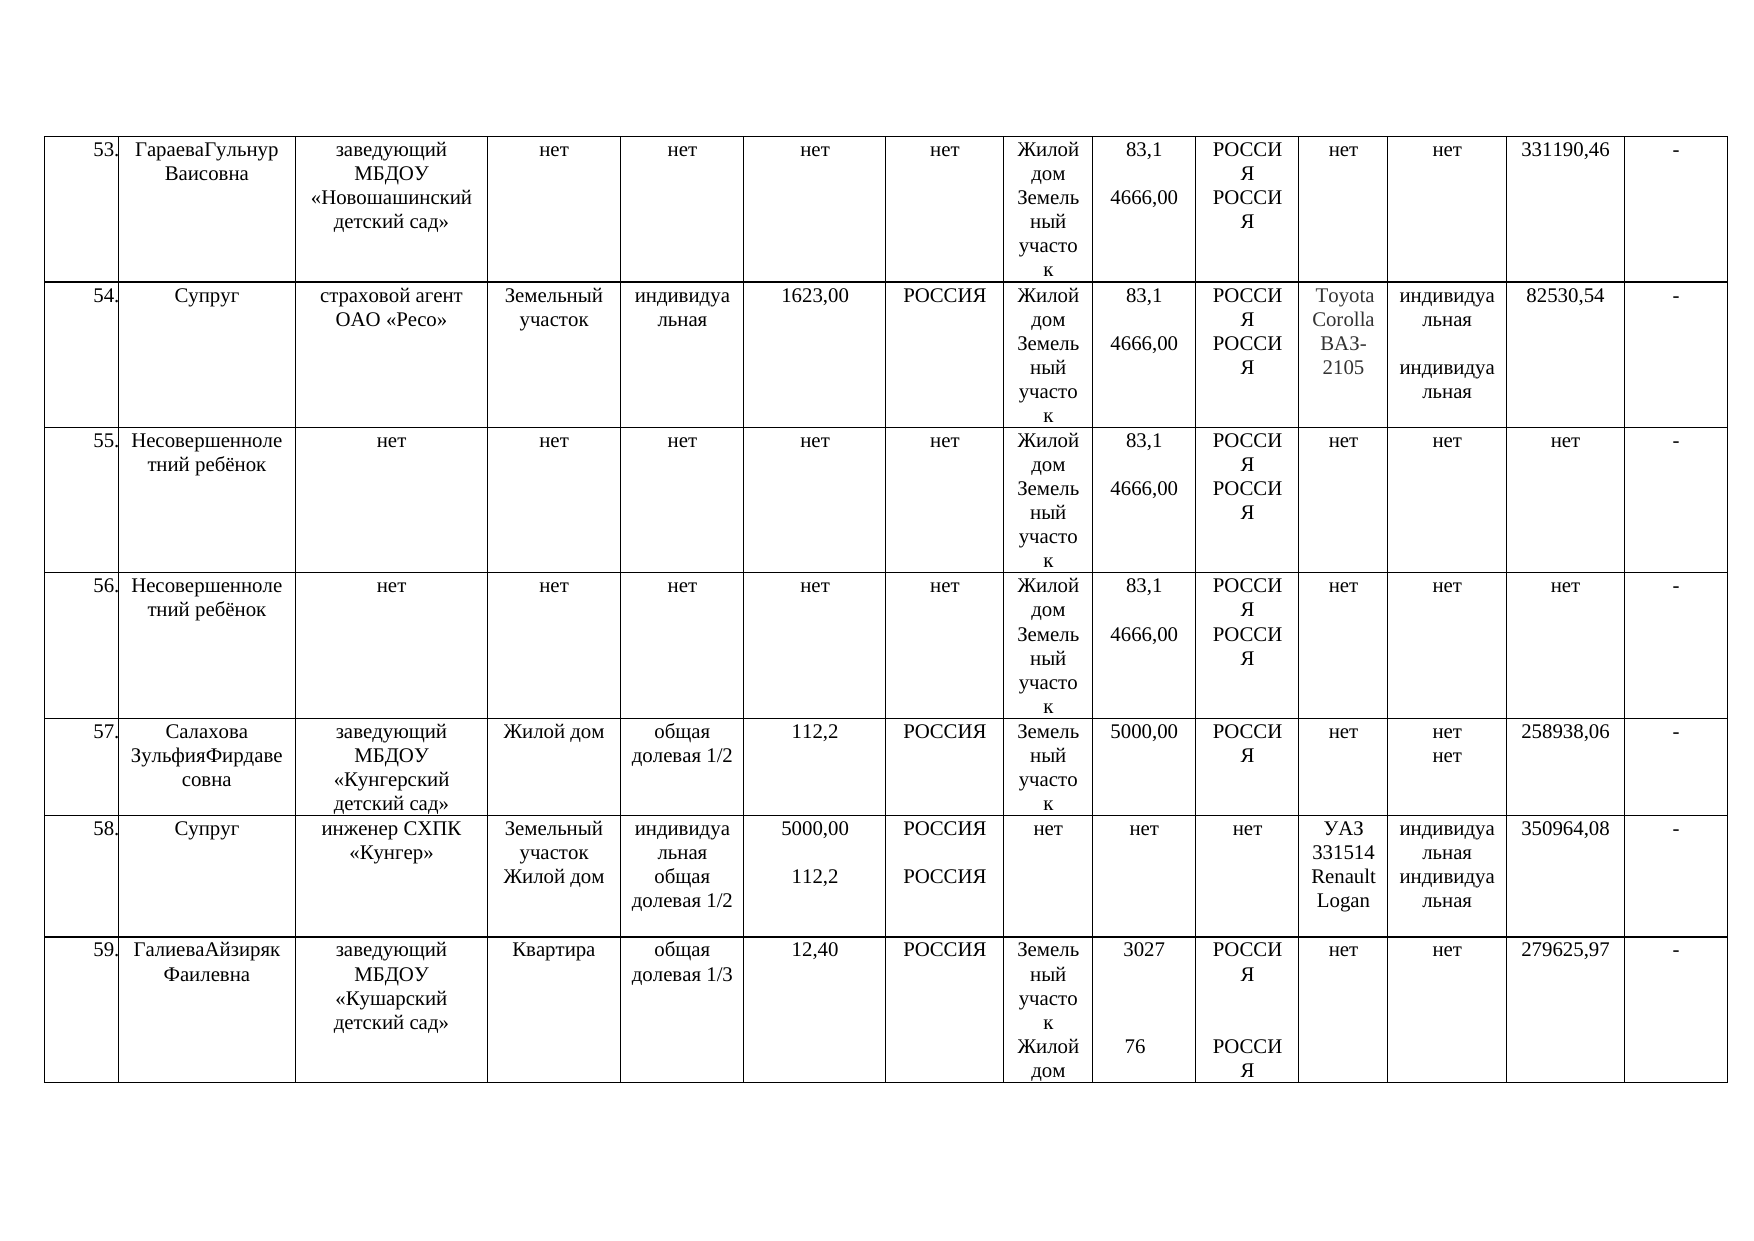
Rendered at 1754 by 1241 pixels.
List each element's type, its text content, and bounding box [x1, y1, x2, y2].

table_cell Супруг [119, 283, 295, 427]
table_cell индивидуальная индивидуальная [1388, 816, 1506, 936]
table_cell нет [886, 428, 1003, 572]
table_cell нет [488, 573, 620, 718]
table_cell РОССИЯ [886, 283, 1003, 427]
table_cell индивидуальная индивидуальная [1388, 283, 1506, 427]
table_cell нет [1388, 573, 1506, 718]
table_cell инженер СХПК «Кунгер» [296, 816, 487, 936]
table_cell [45, 573, 118, 718]
table_cell - [1625, 137, 1727, 281]
table_cell Несовершеннолетний ребёнок [119, 428, 295, 572]
table_cell Жилой дом [488, 719, 620, 815]
table_cell общая долевая 1/2 [621, 719, 743, 815]
table_cell 258938,06 [1507, 719, 1624, 815]
table_cell 83,1 4666,00 [1093, 573, 1195, 718]
table_cell Жилой дом Земельный участок [1004, 283, 1092, 427]
table_cell нет [1299, 938, 1387, 1082]
table_cell Земельный участок Жилой дом [488, 816, 620, 936]
table_cell 112,2 [744, 719, 885, 815]
table_cell заведующий МБДОУ «Кушарский детский сад» [296, 938, 487, 1082]
table_cell 3027 76 [1093, 938, 1195, 1082]
table_cell ГараеваГульнурВаисовна [119, 137, 295, 281]
table_cell Земельный участок [1004, 719, 1092, 815]
table_cell нет [621, 573, 743, 718]
table_cell Салахова ЗульфияФирдавесовна [119, 719, 295, 815]
table_cell Toyota Corolla ВАЗ-2105 [1299, 283, 1387, 427]
table_cell нет [1507, 573, 1624, 718]
table_cell РОССИЯ [886, 938, 1003, 1082]
table_cell [45, 719, 118, 815]
table_cell ГалиеваАйзирякФаилевна [119, 938, 295, 1082]
table_cell 12,40 [744, 938, 885, 1082]
table_cell общая долевая 1/3 [621, 938, 743, 1082]
table_cell нет [1004, 816, 1092, 936]
table_cell заведующий МБДОУ «Кунгерский детский сад» [296, 719, 487, 815]
table_cell страховой агент ОАО «Ресо» [296, 283, 487, 427]
table_cell нет [744, 428, 885, 572]
table_cell нет [621, 428, 743, 572]
table_cell нет [886, 573, 1003, 718]
table_cell нет [1196, 816, 1298, 936]
table_cell 1623,00 [744, 283, 885, 427]
table_cell нет [1299, 719, 1387, 815]
table_cell Земельный участок [488, 283, 620, 427]
table_cell РОССИЯ РОССИЯ [1196, 428, 1298, 572]
table_cell нет [1388, 938, 1506, 1082]
table_cell индивидуальная [621, 283, 743, 427]
table_cell индивидуальная общая долевая 1/2 [621, 816, 743, 936]
table_cell Несовершеннолетний ребёнок [119, 573, 295, 718]
table_cell - [1625, 428, 1727, 572]
table_cell РОССИЯ [1196, 719, 1298, 815]
table_cell РОССИЯ РОССИЯ [1196, 573, 1298, 718]
table_cell нет [744, 137, 885, 281]
table_cell [45, 938, 118, 1082]
table_cell УАЗ 331514 RenaultLogan [1299, 816, 1387, 936]
table_cell 83,1 4666,00 [1093, 283, 1195, 427]
table_cell - [1625, 938, 1727, 1082]
table_cell Квартира [488, 938, 620, 1082]
table_cell Жилой дом Земельный участок [1004, 137, 1092, 281]
table_cell нет [1388, 428, 1506, 572]
table_cell РОССИЯ РОССИЯ [1196, 137, 1298, 281]
table_cell РОССИЯ РОССИЯ [1196, 283, 1298, 427]
table_cell нет [296, 428, 487, 572]
table_cell 279625,97 [1507, 938, 1624, 1082]
table_cell РОССИЯ [886, 719, 1003, 815]
table_cell нет [886, 137, 1003, 281]
table_cell [45, 816, 118, 936]
table_cell нет [1093, 816, 1195, 936]
table_cell нет [1388, 137, 1506, 281]
table_cell нет [1507, 428, 1624, 572]
table_cell 350964,08 [1507, 816, 1624, 936]
table_cell нет [744, 573, 885, 718]
table_cell - [1625, 573, 1727, 718]
table_cell - [1625, 719, 1727, 815]
table_cell [45, 137, 118, 281]
table_cell 331190,46 [1507, 137, 1624, 281]
table_cell нет [1299, 573, 1387, 718]
table_cell 5000,00 112,2 [744, 816, 885, 936]
table_cell нет [488, 137, 620, 281]
table_cell нет [1299, 137, 1387, 281]
table_cell заведующий МБДОУ «Новошашинский детский сад» [296, 137, 487, 281]
table_cell - [1625, 816, 1727, 936]
table_cell 82530,54 [1507, 283, 1624, 427]
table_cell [1004, 938, 1092, 1082]
table_cell Супруг [119, 816, 295, 936]
table_cell Жилой дом Земельный участок [1004, 428, 1092, 572]
table_cell нет [1299, 428, 1387, 572]
table_cell нет нет [1388, 719, 1506, 815]
table_cell РОССИЯ РОССИЯ [1196, 938, 1298, 1082]
table_cell - [1625, 283, 1727, 427]
table_cell 83,1 4666,00 [1093, 137, 1195, 281]
table_cell нет [621, 137, 743, 281]
table_cell [45, 283, 118, 427]
table_cell РОССИЯ РОССИЯ [886, 816, 1003, 936]
table_cell 5000,00 [1093, 719, 1195, 815]
table_cell 83,1 4666,00 [1093, 428, 1195, 572]
table_cell нет [296, 573, 487, 718]
table_cell нет [488, 428, 620, 572]
table_cell Жилой дом Земельный участок [1004, 573, 1092, 718]
table_cell [45, 428, 118, 572]
